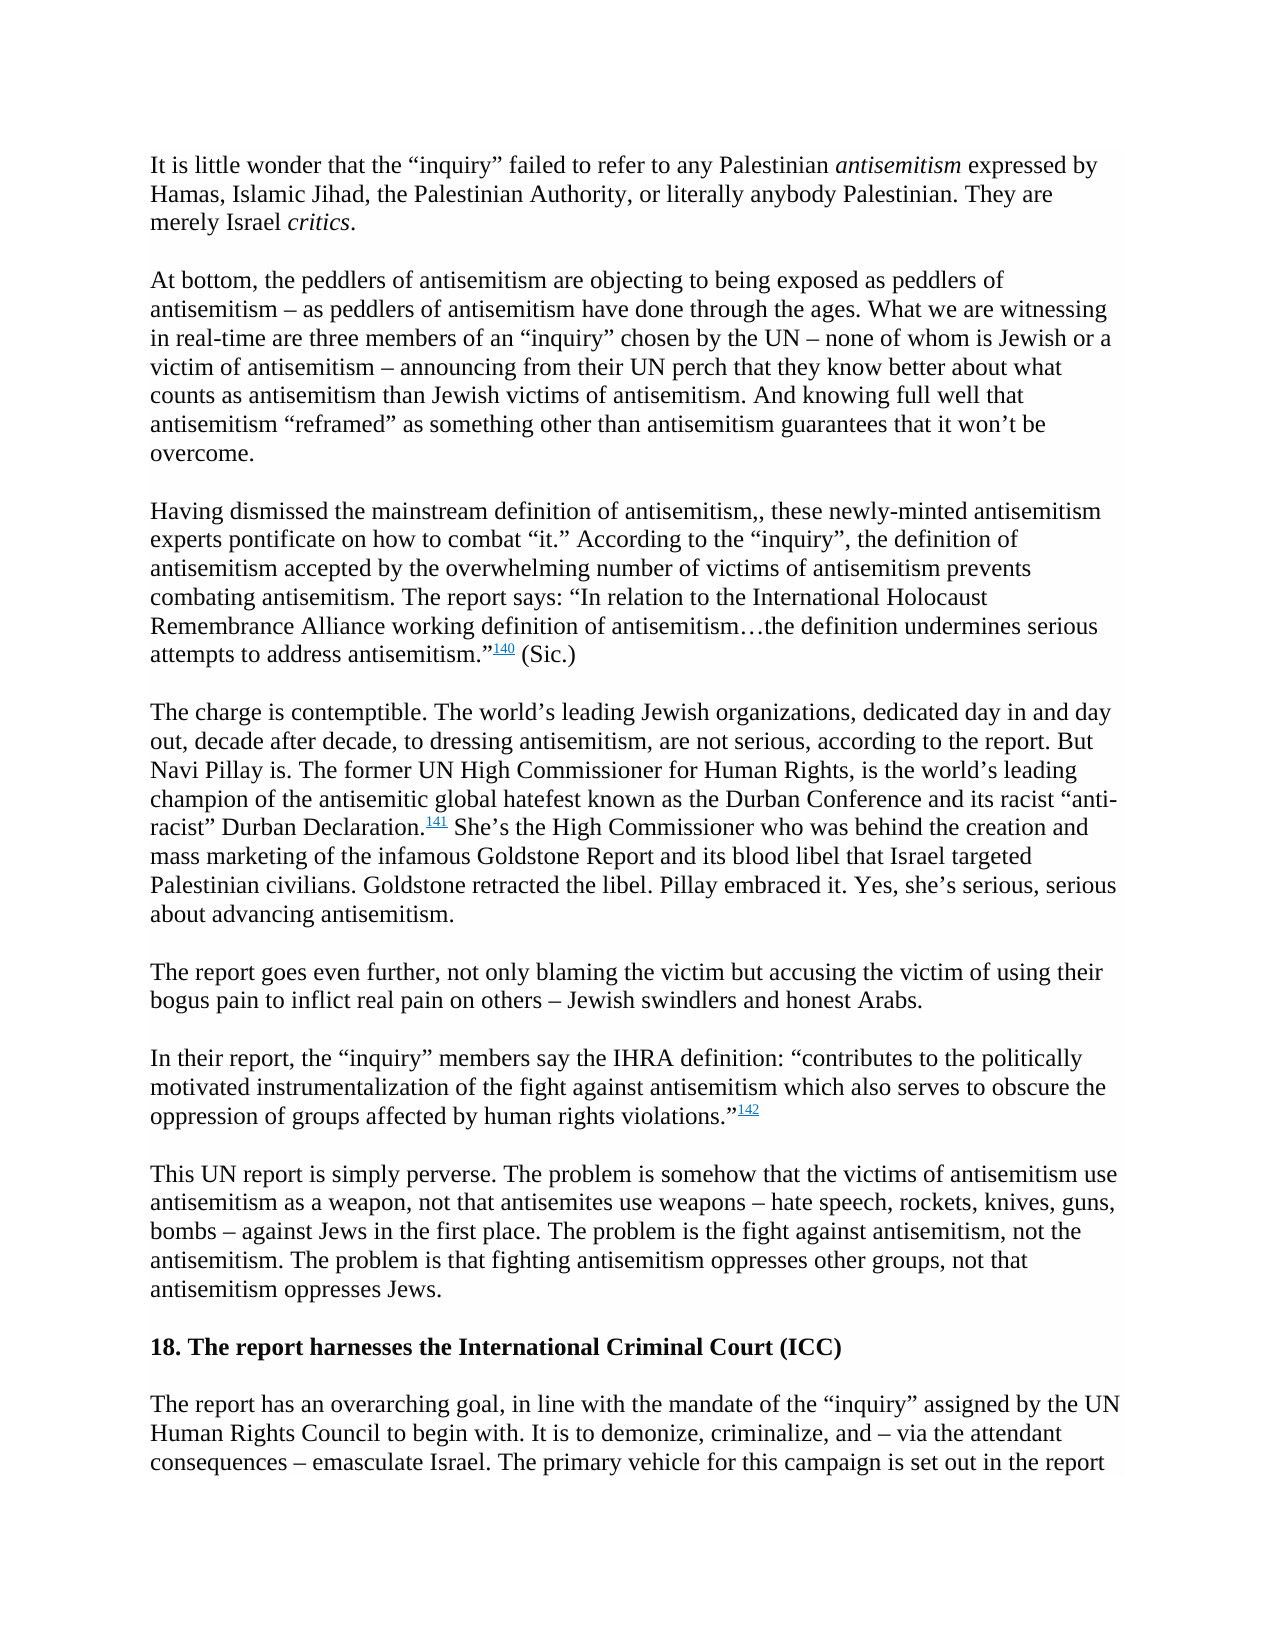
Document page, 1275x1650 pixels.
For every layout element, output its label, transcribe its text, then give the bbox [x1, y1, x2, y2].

text The report goes even further, not only blaming the victim but accusing the victim of using their bogus pain to inflict real pain on others – Jewish swindlers and honest Arabs. [150, 957, 1125, 1014]
text In their report, the “inquiry” members say the IHRA definition: “contributes to the politically motivated instrumentalization of the fight against antisemitism which also serves to obscure the oppression of groups affected by human rights violations.”142 [150, 1043, 1125, 1129]
text It is little wonder that the “inquiry” failed to refer to any Palestinian antisemitism expressed by Hamas, Islamic Jihad, the Palestinian Authority, or literally anybody Palestinian. They are merely Israel critics. [150, 150, 1125, 236]
text Having dismissed the mainstream definition of antisemitism,, these newly-minted antisemitism experts pontificate on how to combat “it.” According to the “inquiry”, the definition of antisemitism accepted by the overwhelming number of victims of antisemitism prevents combating antisemitism. The report says: “In relation to the International Holocaust Remembrance Alliance working definition of antisemitism…the definition undermines serious attempts to address antisemitism.”140 (Sic.) [150, 496, 1125, 668]
text 18. The report harnesses the International Criminal Court (ICC) [150, 1332, 1125, 1360]
text At bottom, the peddlers of antisemitism are objecting to being exposed as peddlers of antisemitism – as peddlers of antisemitism have done through the ages. What we are witnessing in real-time are three members of an “inquiry” chosen by the UN – none of whom is Jewish or a victim of antisemitism – announcing from their UN perch that they know better about what counts as antisemitism than Jewish victims of antisemitism. And knowing full well that antisemitism “reframed” as something other than antisemitism guarantees that it won’t be overcome. [150, 265, 1125, 467]
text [150, 1389, 1125, 1476]
text The charge is contemptible. The world’s leading Jewish organizations, dedicated day in and day out, decade after decade, to dressing antisemitism, are not serious, according to the report. But Navi Pillay is. The former UN High Commissioner for Human Rights, is the world’s leading champion of the antisemitic global hatefest known as the Durban Conference and its racist “anti-racist” Durban Declaration.141 She’s the High Commissioner who was behind the creation and mass marketing of the infamous Goldstone Report and its blood libel that Israel targeted Palestinian civilians. Goldstone retracted the libel. Pillay embraced it. Yes, she’s serious, serious about advancing antisemitism. [150, 697, 1125, 927]
text This UN report is simply perverse. The problem is somehow that the victims of antisemitism use antisemitism as a weapon, not that antisemites use weapons – hate speech, rockets, knives, guns, bombs – against Jews in the first place. The problem is the fight against antisemitism, not the antisemitism. The problem is that fighting antisemitism oppresses other groups, not that antisemitism oppresses Jews. [150, 1159, 1125, 1302]
